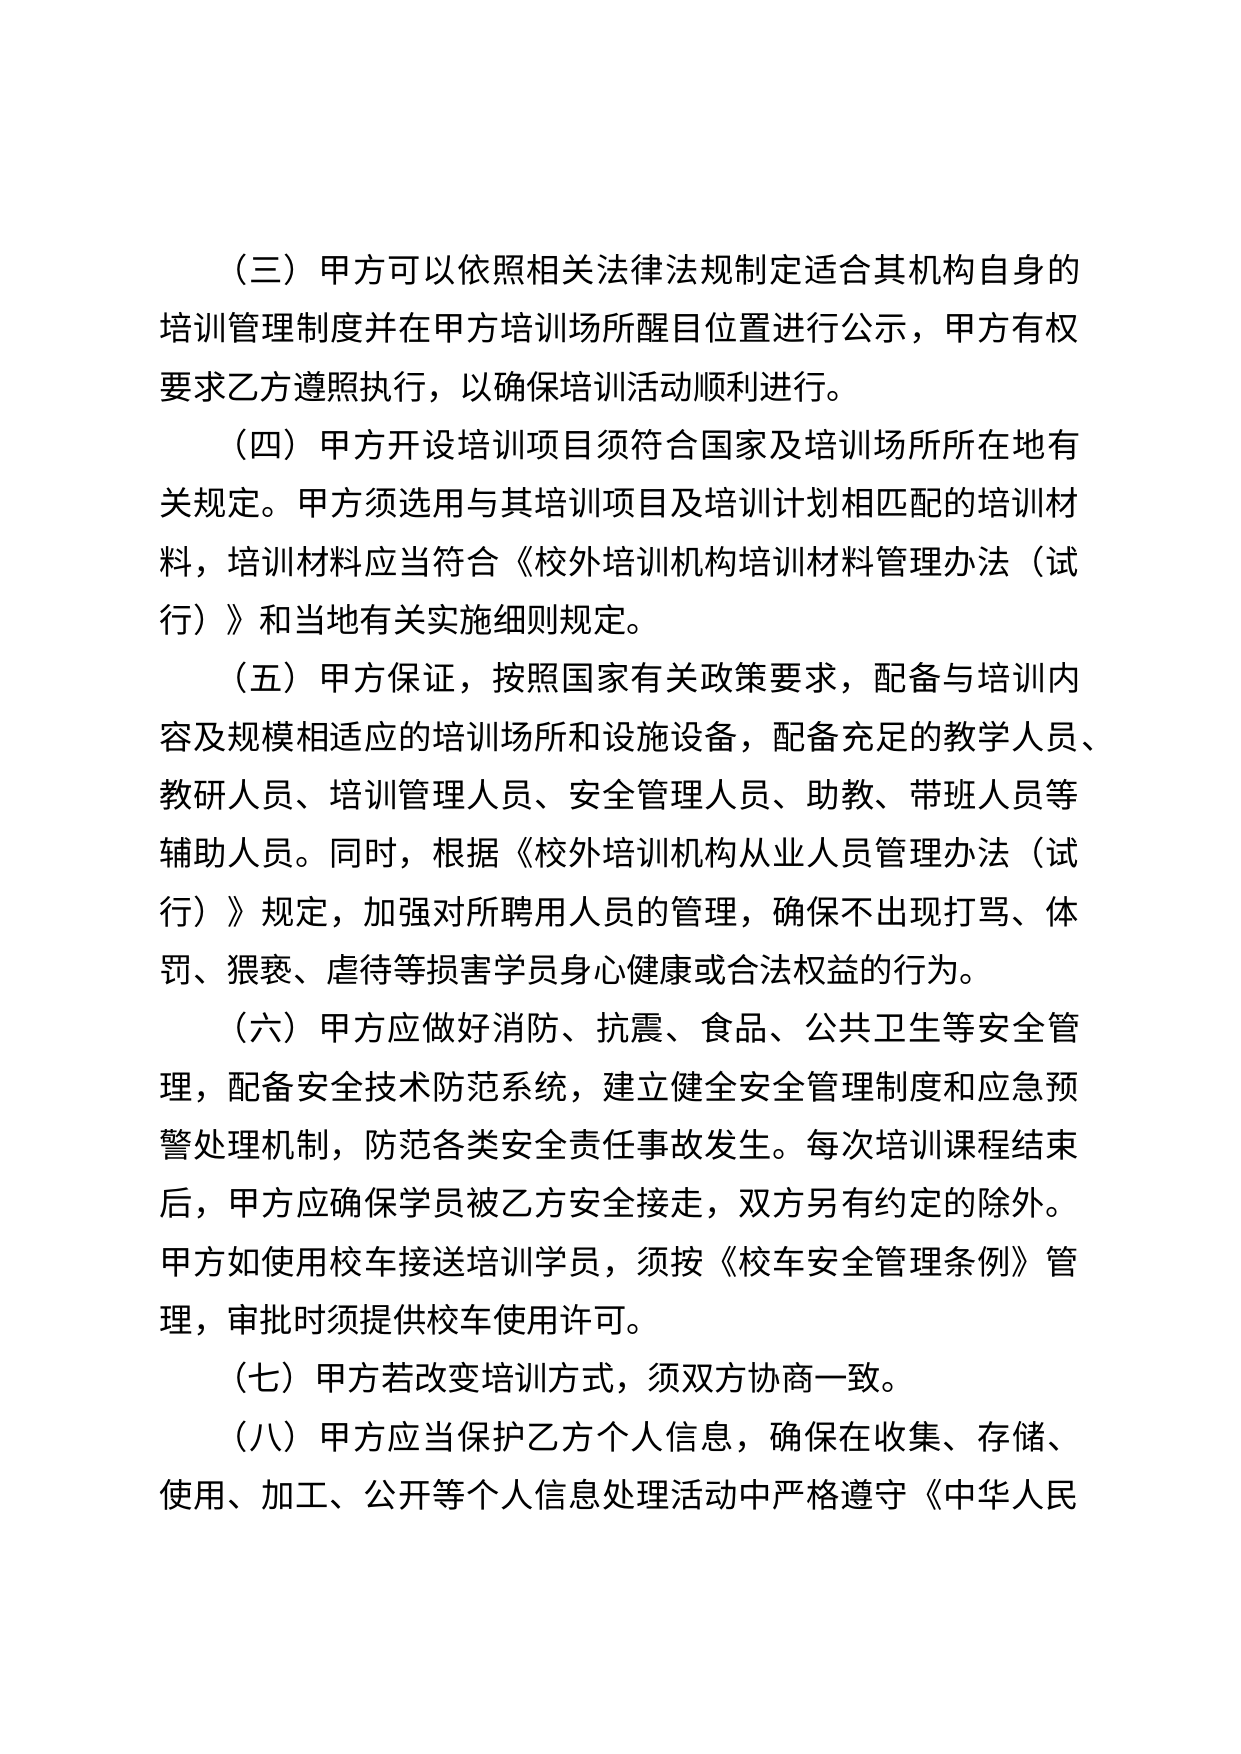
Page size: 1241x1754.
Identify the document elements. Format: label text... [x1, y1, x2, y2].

text （六）甲方应做好消防、抗震、食品、公共卫生等安全管理，配备安全技术防范系统，建立健全安全管理制度和应急预警处理机制，防范各类安全责任事故发生。每次培训课程结束后，甲方应确保学员被乙方安全接走，双方另有约定的除外。甲方如使用校车接送培训学员，须按《校车安全管理条例》管理，审批时须提供校车使用许可。 [159, 994, 1081, 1344]
text （七）甲方若改变培训方式，须双方协商一致。 [159, 1344, 1081, 1402]
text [159, 1402, 1081, 1519]
text （五）甲方保证，按照国家有关政策要求，配备与培训内容及规模相适应的培训场所和设施设备，配备充足的教学人员、教研人员、培训管理人员、安全管理人员、助教、带班人员等辅助人员。同时，根据《校外培训机构从业人员管理办法（试行）》规定，加强对所聘用人员的管理，确保不出现打骂、体罚、猥亵、虐待等损害学员身心健康或合法权益的行为。 [159, 644, 1081, 994]
text （四）甲方开设培训项目须符合国家及培训场所所在地有关规定。甲方须选用与其培训项目及培训计划相匹配的培训材料，培训材料应当符合《校外培训机构培训材料管理办法（试行）》和当地有关实施细则规定。 [159, 411, 1081, 644]
text （三）甲方可以依照相关法律法规制定适合其机构自身的培训管理制度并在甲方培训场所醒目位置进行公示，甲方有权要求乙方遵照执行，以确保培训活动顺利进行。 [159, 236, 1081, 411]
